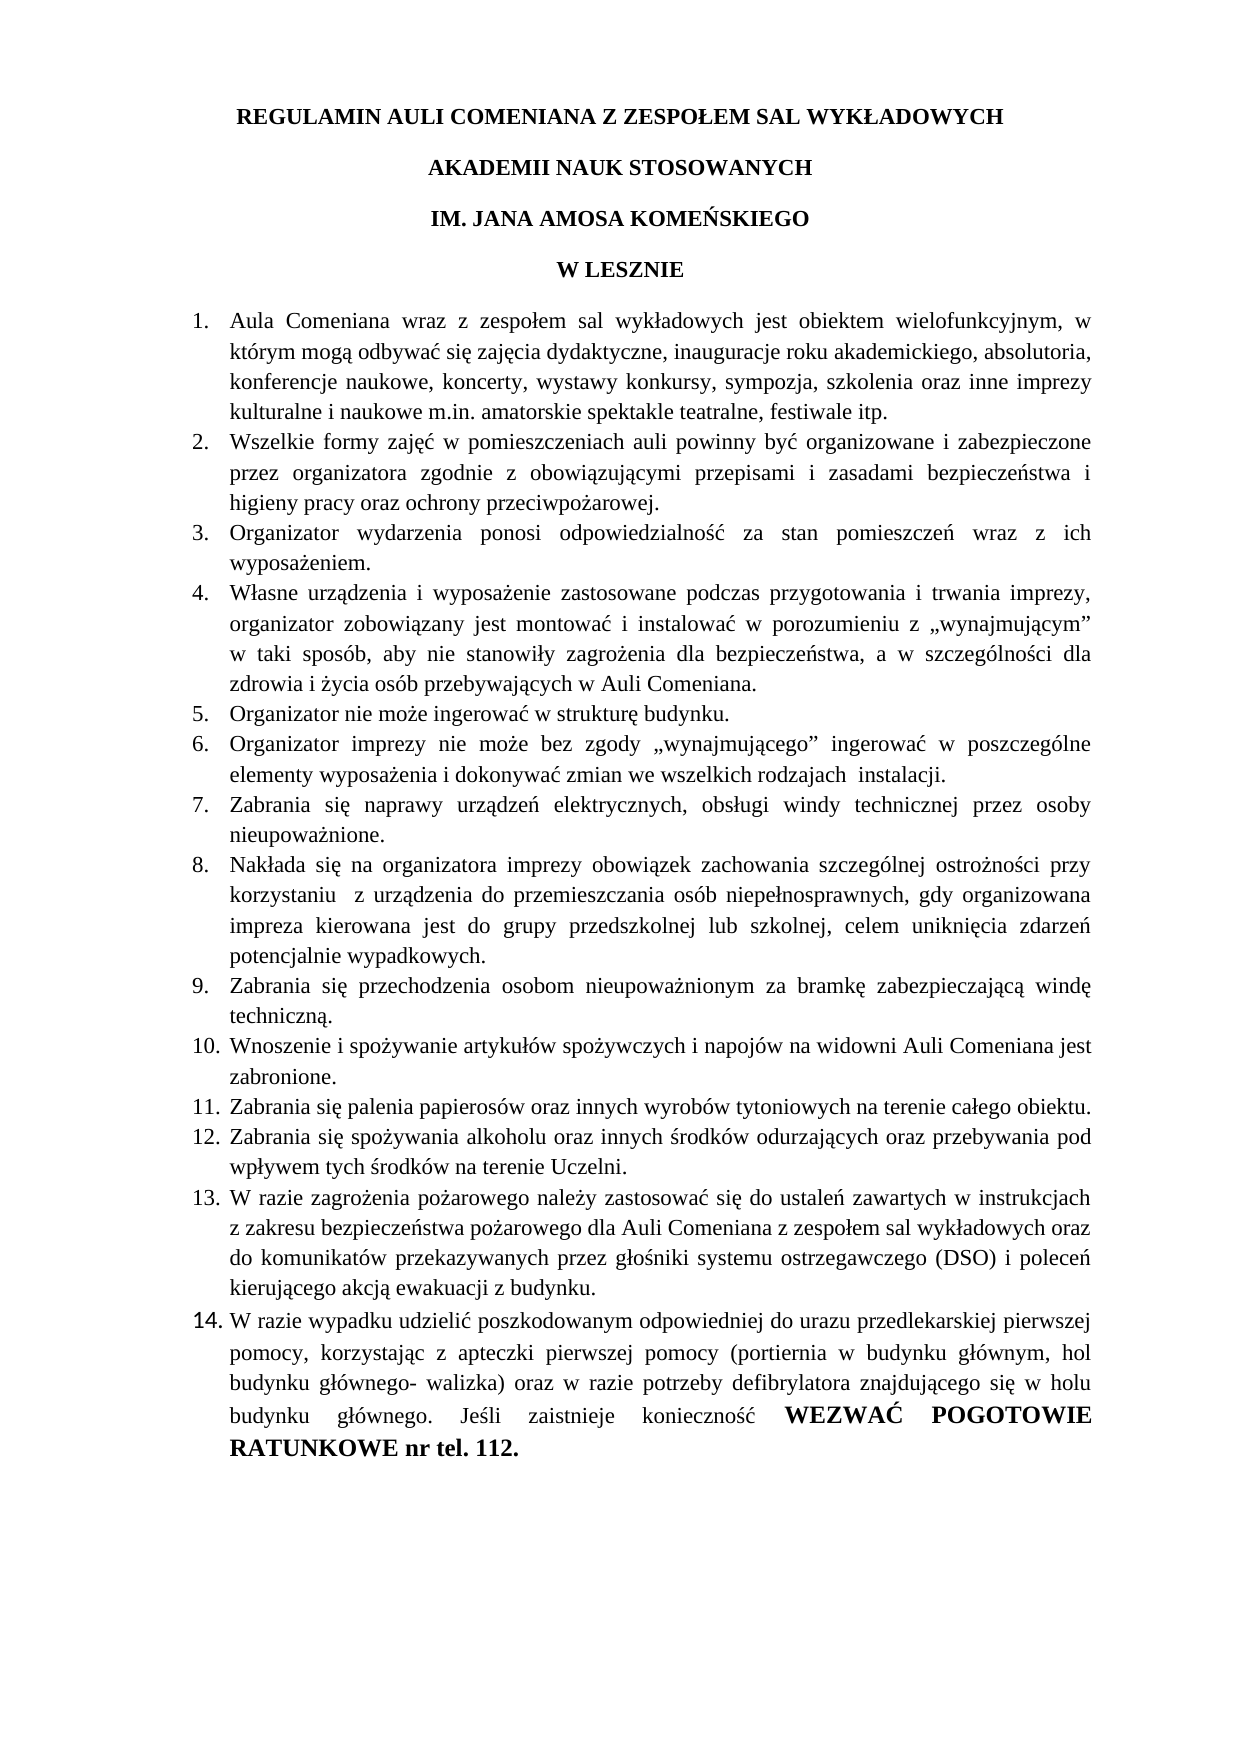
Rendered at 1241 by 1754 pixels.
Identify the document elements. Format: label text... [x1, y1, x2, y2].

list Organizator wydarzenia ponosi odpowiedzialność za stan pomieszczeń wraz z ich wyposażeniem. [192, 519, 1093, 576]
list W razie zagrożenia pożarowego należy zastosować się do ustaleń zawartych w instrukcjach z zakresu bezpieczeństwa pożarowego dla Auli Comeniana z zespołem sal wykładowych oraz do komunikatów przekazywanych przez głośniki systemu ostrzegawczego (DSO) i poleceń kierującego akcją ewakuacji z budynku. [192, 1184, 1093, 1301]
text REGULAMIN AULI COMENIANA Z ZESPOŁEM SAL WYKŁADOWYCH [148, 103, 1093, 130]
list Wnoszenie i spożywanie artykułów spożywczych i napojów na widowni Auli Comeniana jest zabronione. [192, 1033, 1093, 1089]
text IM. JANA AMOSA KOMEŃSKIEGO [148, 206, 1093, 232]
list Własne urządzenia i wyposażenie zastosowane podczas przygotowania i trwania imprezy, organizator zobowiązany jest montować i instalować w porozumieniu z „wynajmującym” w taki sposób, aby nie stanowiły zagrożenia dla bezpieczeństwa, a w szczególności dla zdrowia i życia osób przebywających w Auli Comeniana. [192, 579, 1093, 696]
list Wszelkie formy zajęć w pomieszczeniach auli powinny być organizowane i zabezpieczone przez organizatora zgodnie z obowiązującymi przepisami i zasadami bezpieczeństwa i higieny pracy oraz ochrony przeciwpożarowej. [192, 428, 1093, 515]
list Organizator nie może ingerować w strukturę budynku. [192, 700, 1093, 727]
list Zabrania się spożywania alkoholu oraz innych środków odurzających oraz przebywania pod wpływem tych środków na terenie Uczelni. [192, 1123, 1093, 1180]
text AKADEMII NAUK STOSOWANYCH [148, 154, 1093, 181]
text W LESZNIE [148, 257, 1093, 283]
list Zabrania się naprawy urządzeń elektrycznych, obsługi windy technicznej przez osoby nieupoważnione. [192, 791, 1093, 847]
list Zabrania się przechodzenia osobom nieupoważnionym za bramkę zabezpieczającą windę techniczną. [192, 972, 1093, 1029]
list Organizator imprezy nie może bez zgody „wynajmującego” ingerować w poszczególne elementy wyposażenia i dokonywać zmian we wszelkich rodzajach instalacji. [192, 731, 1093, 787]
list W razie wypadku udzielić poszkodowanym odpowiedniej do urazu przedlekarskiej pierwszej pomocy, korzystając z apteczki pierwszej pomocy (portiernia w budynku głównym, hol budynku głównego- walizka) oraz w razie potrzeby defibrylatora znajdującego się w holu budynku głównego. Jeśli zaistnieje konieczność WEZWAĆ POGOTOWIE RATUNKOWE nr tel. 112. [192, 1304, 1093, 1461]
list Aula Comeniana wraz z zespołem sal wykładowych jest obiektem wielofunkcyjnym, w którym mogą odbywać się zajęcia dydaktyczne, inauguracje roku akademickiego, absolutoria, konferencje naukowe, koncerty, wystawy konkursy, sympozja, szkolenia oraz inne imprezy kulturalne i naukowe m.in. amatorskie spektakle teatralne, festiwale itp. [192, 308, 1093, 424]
list Nakłada się na organizatora imprezy obowiązek zachowania szczególnej ostrożności przy korzystaniu z urządzenia do przemieszczania osób niepełnosprawnych, gdy organizowana impreza kierowana jest do grupy przedszkolnej lub szkolnej, celem uniknięcia zdarzeń potencjalnie wypadkowych. [192, 851, 1093, 968]
list Zabrania się palenia papierosów oraz innych wyrobów tytoniowych na terenie całego obiektu. [192, 1093, 1093, 1119]
